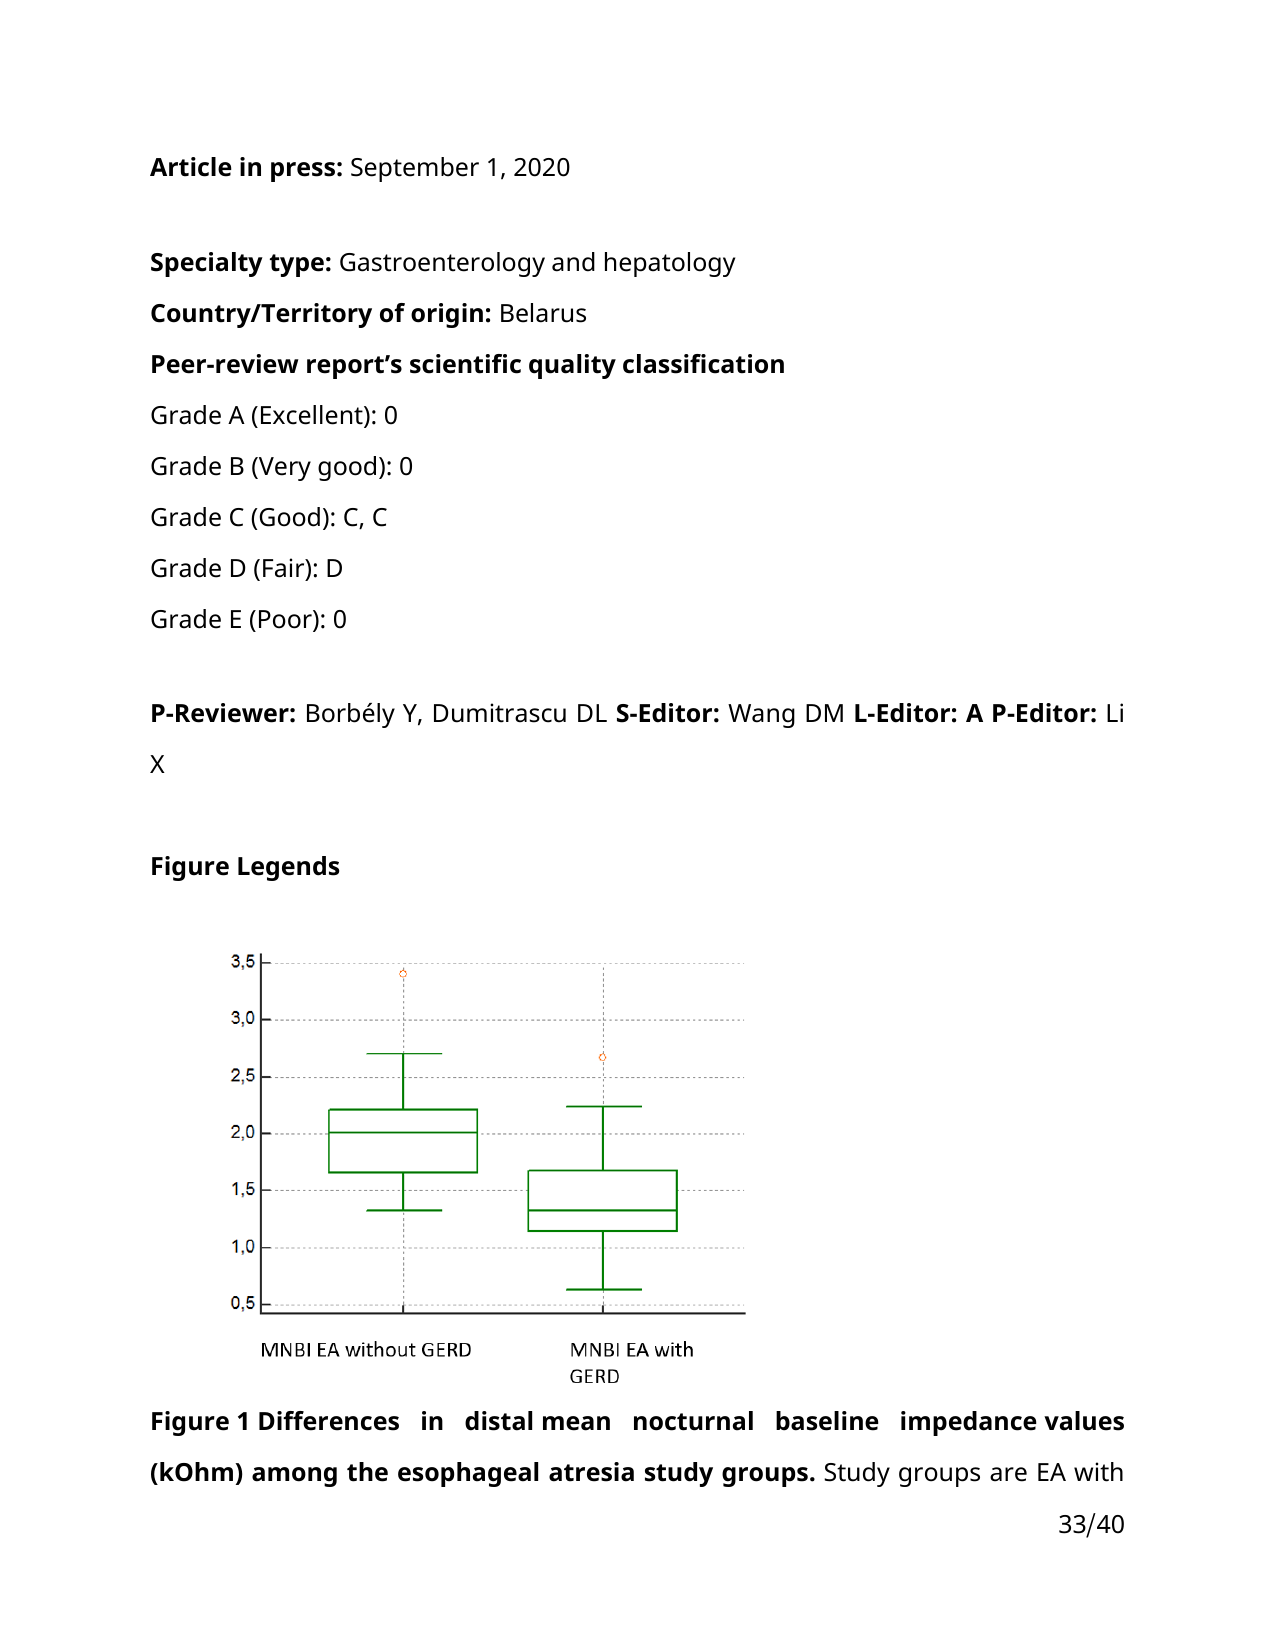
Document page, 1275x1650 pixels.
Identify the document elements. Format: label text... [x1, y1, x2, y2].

picture [150, 899, 835, 1389]
text Figure Legends [150, 849, 1125, 883]
text Grade B (Very good): 0 [150, 448, 1125, 482]
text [150, 1403, 1125, 1488]
text Article in press: September 1, 2020 [150, 150, 1125, 184]
text Grade C (Good): C, C [150, 499, 1125, 533]
text Grade E (Poor): 0 [150, 601, 1125, 636]
text Country/Territory of origin: Belarus [150, 295, 1125, 329]
text Grade A (Excellent): 0 [150, 397, 1125, 431]
text Specialty type: Gastroenterology and hepatology [150, 244, 1125, 278]
text P-Reviewer: Borbély Y, Dumitrascu DL S-Editor: Wang DM L-Editor: A P-Editor: Li X [150, 696, 1125, 781]
text Grade D (Fair): D [150, 550, 1125, 584]
text Peer-review report’s scientific quality classification [150, 346, 1125, 380]
